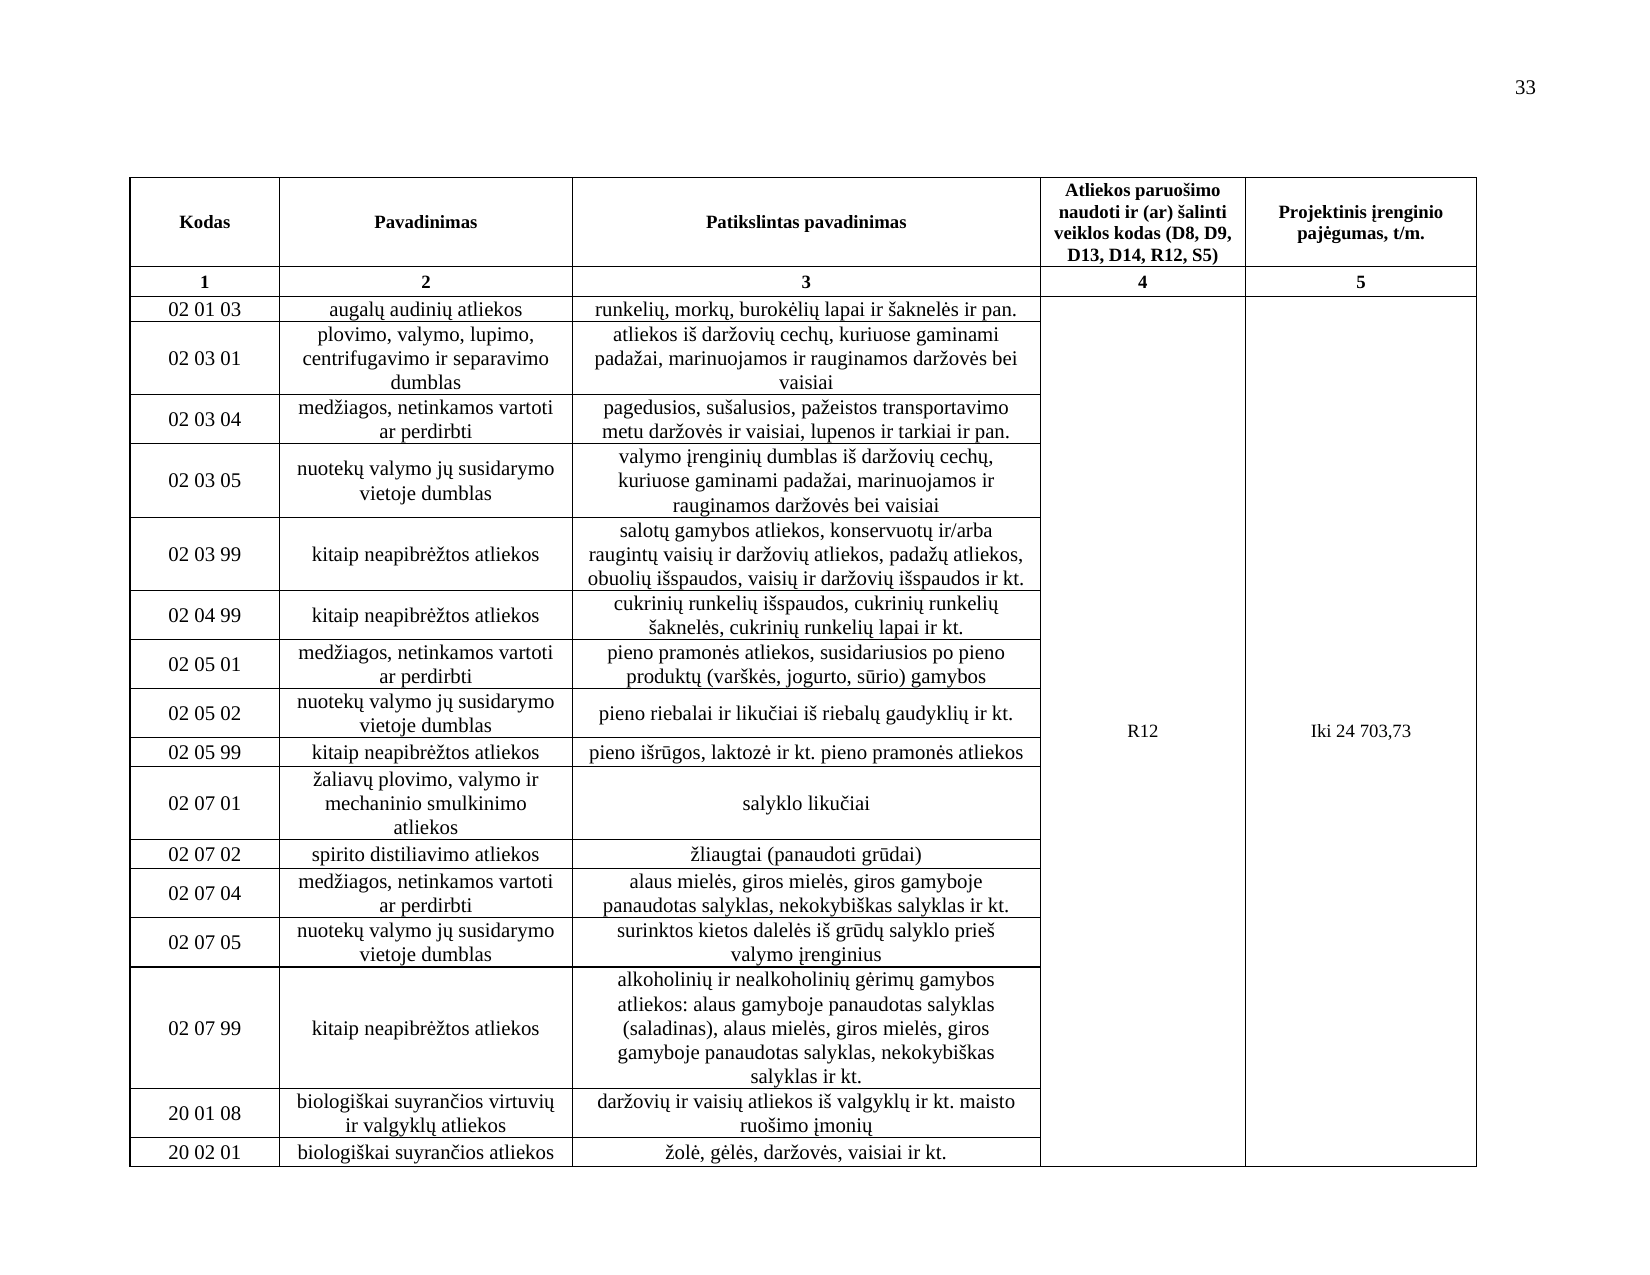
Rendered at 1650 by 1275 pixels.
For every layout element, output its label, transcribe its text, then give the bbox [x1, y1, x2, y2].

table_cell alkoholinių ir nealkoholinių gėrimų gamybos atliekos: alaus gamyboje panaudotas salyklas (saladinas), alaus mielės, giros mielės, giros gamyboje panaudotas salyklas, nekokybiškas salyklas ir kt. [573, 968, 1040, 1088]
table_cell 02 07 05 [131, 918, 279, 966]
table_cell 02 07 99 [131, 968, 279, 1088]
table_cell salotų gamybos atliekos, konservuotų ir/arba raugintų vaisių ir daržovių atliekos, padažų atliekos, obuolių išspaudos, vaisių ir daržovių išspaudos ir kt. [573, 518, 1040, 590]
table_cell nuotekų valymo jų susidarymo vietoje dumblas [280, 444, 572, 517]
table_cell pieno išrūgos, laktozė ir kt. pieno pramonės atliekos [573, 738, 1040, 766]
table_cell Iki 24 703,73 [1246, 297, 1476, 1166]
table_cell 02 07 01 [131, 767, 279, 839]
table_cell runkelių, morkų, burokėlių lapai ir šaknelės ir pan. [573, 297, 1040, 321]
table_cell kitaip neapibrėžtos atliekos [280, 518, 572, 590]
table_cell 5 [1246, 267, 1476, 296]
table_cell 3 [573, 267, 1040, 296]
table_cell 20 02 01 [131, 1138, 279, 1166]
table_cell 02 05 99 [131, 738, 279, 766]
table_cell žaliavų plovimo, valymo ir mechaninio smulkinimo atliekos [280, 767, 572, 839]
table_cell Pavadinimas [280, 178, 572, 266]
table_cell žolė, gėlės, daržovės, vaisiai ir kt. [573, 1138, 1040, 1166]
table_cell pieno pramonės atliekos, susidariusios po pieno produktų (varškės, jogurto, sūrio) gamybos [573, 640, 1040, 688]
table_cell kitaip neapibrėžtos atliekos [280, 968, 572, 1088]
table_cell salyklo likučiai [573, 767, 1040, 839]
table_cell medžiagos, netinkamos vartoti ar perdirbti [280, 869, 572, 917]
table_cell 02 03 05 [131, 444, 279, 517]
table_cell 02 04 99 [131, 591, 279, 639]
table_cell surinktos kietos dalelės iš grūdų salyklo prieš valymo įrenginius [573, 918, 1040, 966]
table_cell nuotekų valymo jų susidarymo vietoje dumblas [280, 689, 572, 737]
table_cell plovimo, valymo, lupimo, centrifugavimo ir separavimo dumblas [280, 322, 572, 394]
table_cell Atliekos paruošimo naudoti ir (ar) šalinti veiklos kodas (D8, D9, D13, D14, R12, S5) [1041, 178, 1245, 266]
table_cell 2 [280, 267, 572, 296]
table_cell 02 07 04 [131, 869, 279, 917]
table_cell kitaip neapibrėžtos atliekos [280, 591, 572, 639]
table_cell Projektinis įrenginio pajėgumas, t/m. [1246, 178, 1476, 266]
table_cell valymo įrenginių dumblas iš daržovių cechų, kuriuose gaminami padažai, marinuojamos ir rauginamos daržovės bei vaisiai [573, 444, 1040, 517]
table_cell 02 01 03 [131, 297, 279, 321]
table_cell 02 03 01 [131, 322, 279, 394]
table_cell alaus mielės, giros mielės, giros gamyboje panaudotas salyklas, nekokybiškas salyklas ir kt. [573, 869, 1040, 917]
table_cell spirito distiliavimo atliekos [280, 840, 572, 868]
table_cell medžiagos, netinkamos vartoti ar perdirbti [280, 640, 572, 688]
table_cell cukrinių runkelių išspaudos, cukrinių runkelių šaknelės, cukrinių runkelių lapai ir kt. [573, 591, 1040, 639]
table_cell 1 [131, 267, 279, 296]
table_cell biologiškai suyrančios virtuvių ir valgyklų atliekos [280, 1089, 572, 1137]
table_cell Kodas [131, 178, 279, 266]
table_cell augalų audinių atliekos [280, 297, 572, 321]
table_cell 02 03 99 [131, 518, 279, 590]
table_cell 02 03 04 [131, 395, 279, 443]
table_cell 02 05 02 [131, 689, 279, 737]
table_cell atliekos iš daržovių cechų, kuriuose gaminami padažai, marinuojamos ir rauginamos daržovės bei vaisiai [573, 322, 1040, 394]
table_cell nuotekų valymo jų susidarymo vietoje dumblas [280, 918, 572, 966]
table_cell pieno riebalai ir likučiai iš riebalų gaudyklių ir kt. [573, 689, 1040, 737]
table_cell daržovių ir vaisių atliekos iš valgyklų ir kt. maisto ruošimo įmonių [573, 1089, 1040, 1137]
table_cell pagedusios, sušalusios, pažeistos transportavimo metu daržovės ir vaisiai, lupenos ir tarkiai ir pan. [573, 395, 1040, 443]
table_cell medžiagos, netinkamos vartoti ar perdirbti [280, 395, 572, 443]
table_cell R12 [1041, 297, 1245, 1166]
table_cell biologiškai suyrančios atliekos [280, 1138, 572, 1166]
table_cell 02 07 02 [131, 840, 279, 868]
table_cell Patikslintas pavadinimas [573, 178, 1040, 266]
table_cell 02 05 01 [131, 640, 279, 688]
table_cell 4 [1041, 267, 1245, 296]
table_cell kitaip neapibrėžtos atliekos [280, 738, 572, 766]
table_cell 20 01 08 [131, 1089, 279, 1137]
table_cell žliaugtai (panaudoti grūdai) [573, 840, 1040, 868]
